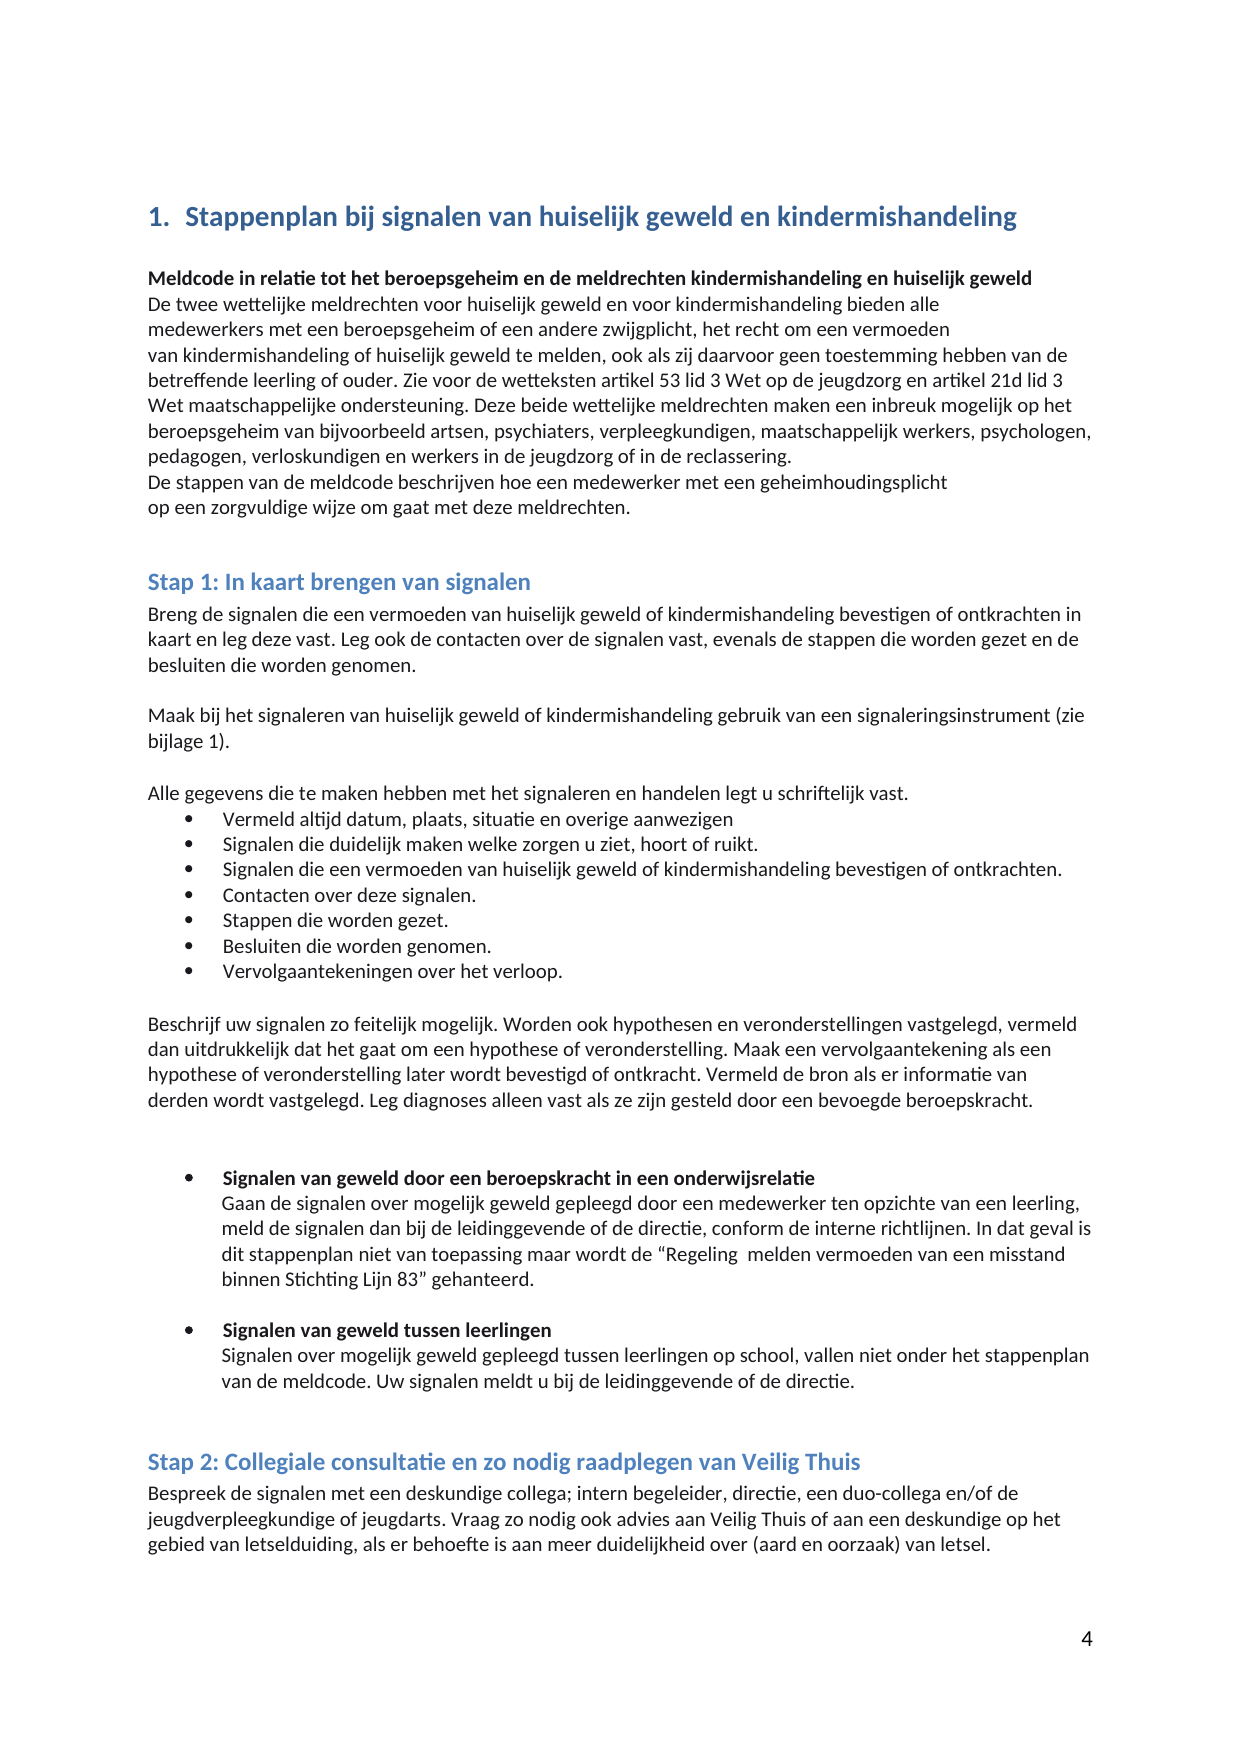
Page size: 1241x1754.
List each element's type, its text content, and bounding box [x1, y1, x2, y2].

text op een zorgvuldige wijze om gaat met deze meldrechten. [148, 494, 1093, 520]
text medewerkers met een beroepsgeheim of een andere zwijgplicht, het recht om een vermoeden [148, 316, 1093, 342]
text Breng de signalen die een vermoeden van huiselijk geweld of kindermishandeling bevestigen of ontkrachten in kaart en leg deze vast. Leg ook de contacten over de signalen vast, evenals de stappen die worden gezet en de [148, 601, 1093, 652]
text De twee wettelijke meldrechten voor huiselijk geweld en voor kindermishandeling bieden alle [148, 291, 1093, 316]
subtitle Stap 1: In kaart brengen van signalen [148, 566, 1093, 596]
text Signalen over mogelijk geweld gepleegd tussen leerlingen op school, vallen niet onder het stappenplan van de meldcode. Uw signalen meldt u bij de leidinggevende of de directie. [221, 1343, 1093, 1393]
text besluiten die worden genomen. [148, 652, 1093, 677]
list Signalen van geweld tussen leerlingen [185, 1317, 1093, 1343]
list Signalen van geweld door een beroepskracht in een onderwijsrelatie [185, 1165, 1093, 1190]
list Besluiten die worden genomen. [185, 933, 1093, 958]
text van kindermishandeling of huiselijk geweld te melden, ook als zij daarvoor geen toestemming hebben van de betreffende leerling of ouder. Zie voor de wetteksten artikel 53 lid 3 Wet op de jeugdzorg en artikel 21d lid 3 Wet maatschappelijke ondersteuning. Deze beide wettelijke meldrechten maken een inbreuk mogelijk op het beroepsgeheim van bijvoorbeeld artsen, psychiaters, verpleegkundigen, maatschappelijk werkers, psychologen, pedagogen, verloskundigen en werkers in de jeugdzorg of in de reclassering. [148, 342, 1093, 469]
text Maak bij het signaleren van huiselijk geweld of kindermishandeling gebruik van een signaleringsinstrument (zie bijlage 1). [148, 703, 1093, 753]
list Stappen die worden gezet. [185, 907, 1093, 933]
text De stappen van de meldcode beschrijven hoe een medewerker met een geheimhoudingsplicht [148, 469, 1093, 494]
list Vermeld altijd datum, plaats, situatie en overige aanwezigen [185, 806, 1093, 831]
list Vervolgaantekeningen over het verloop. [185, 958, 1093, 984]
text Bespreek de signalen met een deskundige collega; intern begeleider, directie, een duo-collega en/of de jeugdverpleegkundige of jeugdarts. Vraag zo nodig ook advies aan Veilig Thuis of aan een deskundige op het gebied van letselduiding, als er behoefte is aan meer duidelijkheid over (aard en oorzaak) van letsel. [148, 1481, 1093, 1557]
text Gaan de signalen over mogelijk geweld gepleegd door een medewerker ten opzichte van een leerling, meld de signalen dan bij de leidinggevende of de directie, conform de interne richtlijnen. In dat geval is dit stappenplan niet van toepassing maar wordt de “Regeling melden vermoeden van een misstand binnen Stichting Lijn 83” gehanteerd. [221, 1190, 1093, 1292]
list Contacten over deze signalen. [185, 882, 1093, 907]
list Signalen die duidelijk maken welke zorgen u ziet, hoort of ruikt. [185, 831, 1093, 857]
text Alle gegevens die te maken hebben met het signaleren en handelen legt u schriftelijk vast. [148, 780, 1093, 806]
text Meldcode in relatie tot het beroepsgeheim en de meldrechten kindermishandeling en huiselijk geweld [148, 266, 1093, 291]
subtitle Stap 2: Collegiale consultatie en zo nodig raadplegen van Veilig Thuis [148, 1446, 1093, 1476]
text Beschrijf uw signalen zo feitelijk mogelijk. Worden ook hypothesen en veronderstellingen vastgelegd, vermeld dan uitdrukkelijk dat het gaat om een hypothese of veronderstelling. Maak een vervolgaantekening als een hypothese of veronderstelling later wordt bevestigd of ontkracht. Vermeld de bron als er informatie van derden wordt vastgelegd. Leg diagnoses alleen vast als ze zijn gesteld door een bevoegde beroepskracht. [148, 1011, 1093, 1112]
subtitle Stappenplan bij signalen van huiselijk geweld en kindermishandeling [148, 198, 1093, 233]
list Signalen die een vermoeden van huiselijk geweld of kindermishandeling bevestigen of ontkrachten. [185, 857, 1093, 882]
